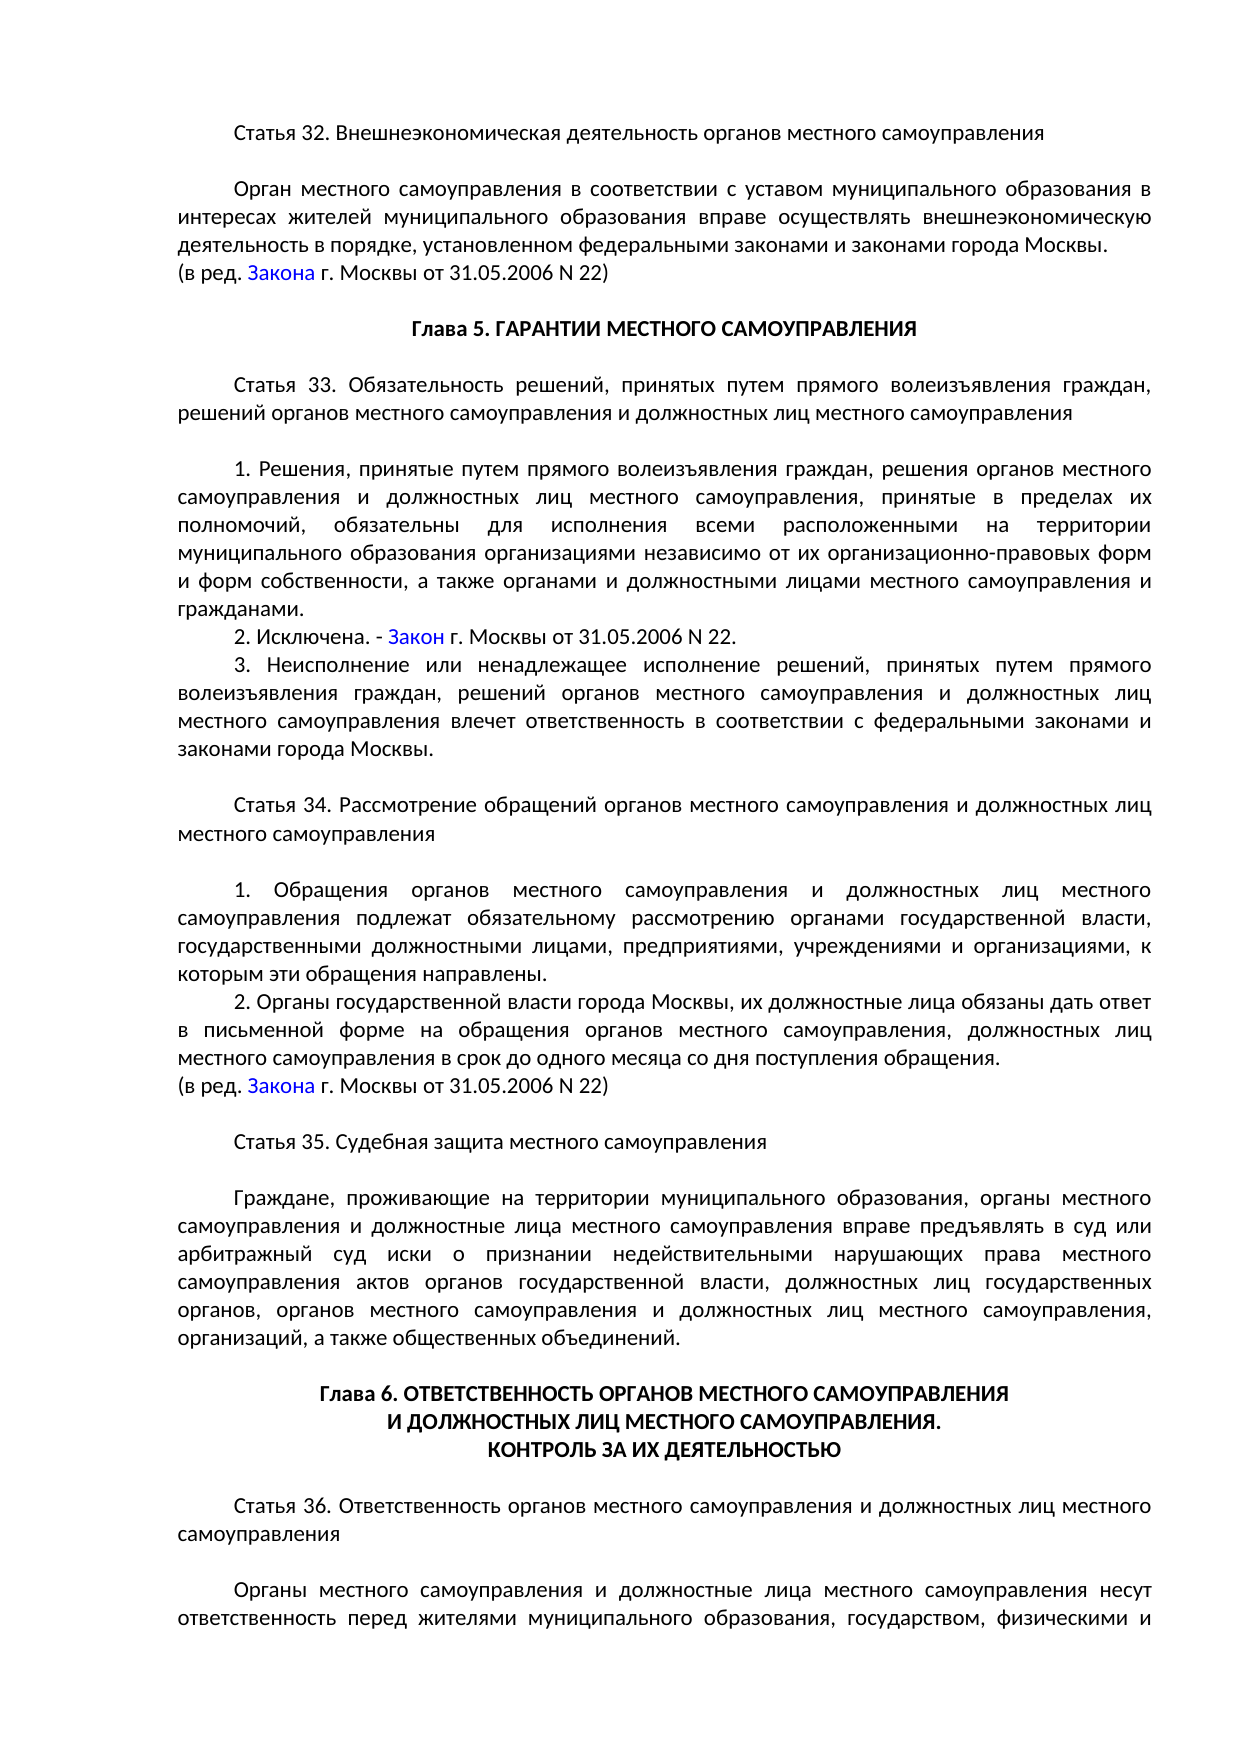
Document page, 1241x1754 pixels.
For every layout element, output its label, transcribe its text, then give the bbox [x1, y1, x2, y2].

title Глава 6. ОТВЕТСТВЕННОСТЬ ОРГАНОВ МЕСТНОГО САМОУПРАВЛЕНИЯ [177, 1379, 1152, 1407]
text Граждане, проживающие на территории муниципального образования, органы местного самоуправления и должностные лица местного самоуправления вправе предъявлять в суд или арбитражный суд иски о признании недействительными нарушающих права местного самоуправления актов органов государственной власти, должностных лиц государственных органов, органов местного самоуправления и должностных лиц местного самоуправления, организаций, а также общественных объединений. [177, 1183, 1152, 1351]
text Статья 32. Внешнеэкономическая деятельность органов местного самоуправления [177, 118, 1152, 146]
text Статья 33. Обязательность решений, принятых путем прямого волеизъявления граждан, решений органов местного самоуправления и должностных лиц местного самоуправления [177, 370, 1152, 426]
title И ДОЛЖНОСТНЫХ ЛИЦ МЕСТНОГО САМОУПРАВЛЕНИЯ. [177, 1407, 1152, 1435]
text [177, 1575, 1152, 1631]
text 1. Решения, принятые путем прямого волеизъявления граждан, решения органов местного самоуправления и должностных лиц местного самоуправления, принятые в пределах их полномочий, обязательны для исполнения всеми расположенными на территории муниципального образования организациями независимо от их организационно-правовых форм и форм собственности, а также органами и должностными лицами местного самоуправления и гражданами. [177, 454, 1152, 622]
text 2. Органы государственной власти города Москвы, их должностные лица обязаны дать ответ в письменной форме на обращения органов местного самоуправления, должностных лиц местного самоуправления в срок до одного месяца со дня поступления обращения. [177, 987, 1152, 1071]
text Орган местного самоуправления в соответствии с уставом муниципального образования в интересах жителей муниципального образования вправе осуществлять внешнеэкономическую деятельность в порядке, установленном федеральными законами и законами города Москвы. [177, 174, 1152, 258]
text Статья 36. Ответственность органов местного самоуправления и должностных лиц местного самоуправления [177, 1491, 1152, 1547]
title Глава 5. ГАРАНТИИ МЕСТНОГО САМОУПРАВЛЕНИЯ [177, 314, 1152, 342]
title КОНТРОЛЬ ЗА ИХ ДЕЯТЕЛЬНОСТЬЮ [177, 1435, 1152, 1463]
text Статья 34. Рассмотрение обращений органов местного самоуправления и должностных лиц местного самоуправления [177, 791, 1152, 847]
text Статья 35. Судебная защита местного самоуправления [177, 1127, 1152, 1155]
text 1. Обращения органов местного самоуправления и должностных лиц местного самоуправления подлежат обязательному рассмотрению органами государственной власти, государственными должностными лицами, предприятиями, учреждениями и организациями, к которым эти обращения направлены. [177, 875, 1152, 987]
text 3. Неисполнение или ненадлежащее исполнение решений, принятых путем прямого волеизъявления граждан, решений органов местного самоуправления и должностных лиц местного самоуправления влечет ответственность в соответствии с федеральными законами и законами города Москвы. [177, 651, 1152, 763]
text 2. Исключена. - Закон г. Москвы от 31.05.2006 N 22. [177, 622, 1152, 651]
text (в ред. Закона г. Москвы от 31.05.2006 N 22) [177, 1071, 1152, 1099]
text (в ред. Закона г. Москвы от 31.05.2006 N 22) [177, 258, 1152, 286]
